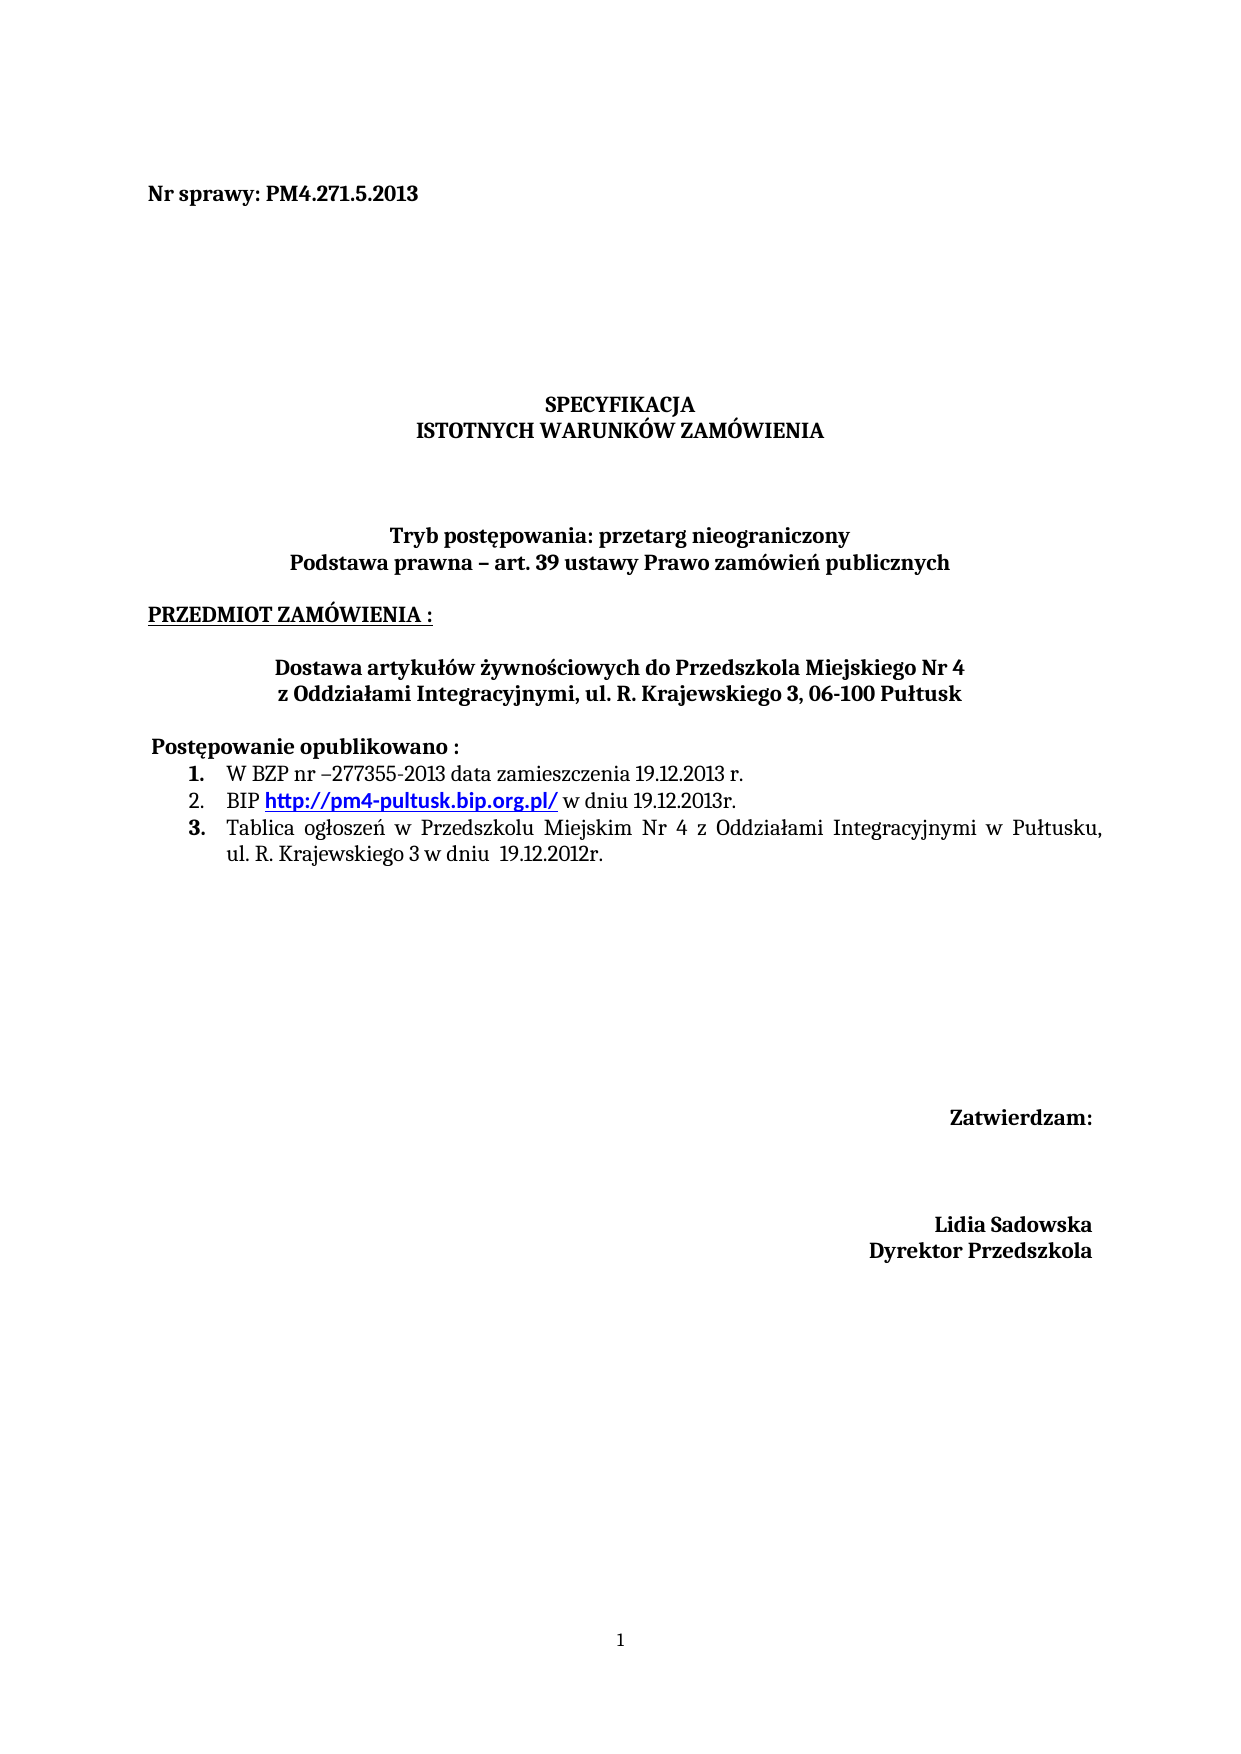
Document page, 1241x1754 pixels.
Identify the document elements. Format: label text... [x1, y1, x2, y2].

text Tryb postępowania: przetarg nieograniczony [148, 523, 1092, 549]
text Dostawa artykułów żywnościowych do Przedszkola Miejskiego Nr 4 [148, 655, 1092, 681]
text Zatwierdzam: [148, 1104, 1092, 1131]
text z Oddziałami Integracyjnymi, ul. R. Krajewskiego 3, 06-100 Pułtusk [148, 681, 1092, 708]
list Tablica ogłoszeń w Przedszkolu Miejskim Nr 4 z Oddziałami Integracyjnymi w Pułtusku, ul. R. Krajewskiego 3 w dniu 19.12.2012r. [189, 815, 1104, 867]
text Postępowanie opublikowano : [151, 734, 1104, 760]
list W BZP nr –277355-2013 data zamieszczenia 19.12.2013 r. [189, 760, 1104, 787]
text Lidia Sadowska [148, 1212, 1092, 1238]
text Nr sprawy: PM4.271.5.2013 [148, 181, 1092, 207]
text PRZEDMIOT ZAMÓWIENIA : [148, 602, 1092, 628]
text Dyrektor Przedszkola [148, 1238, 1092, 1264]
list BIP http://pm4-pultusk.bip.org.pl/ w dniu 19.12.2013r. [189, 787, 1104, 815]
text ISTOTNYCH WARUNKÓW ZAMÓWIENIA [148, 418, 1092, 444]
text SPECYFIKACJA [148, 391, 1092, 418]
text Podstawa prawna – art. 39 ustawy Prawo zamówień publicznych [148, 549, 1092, 576]
